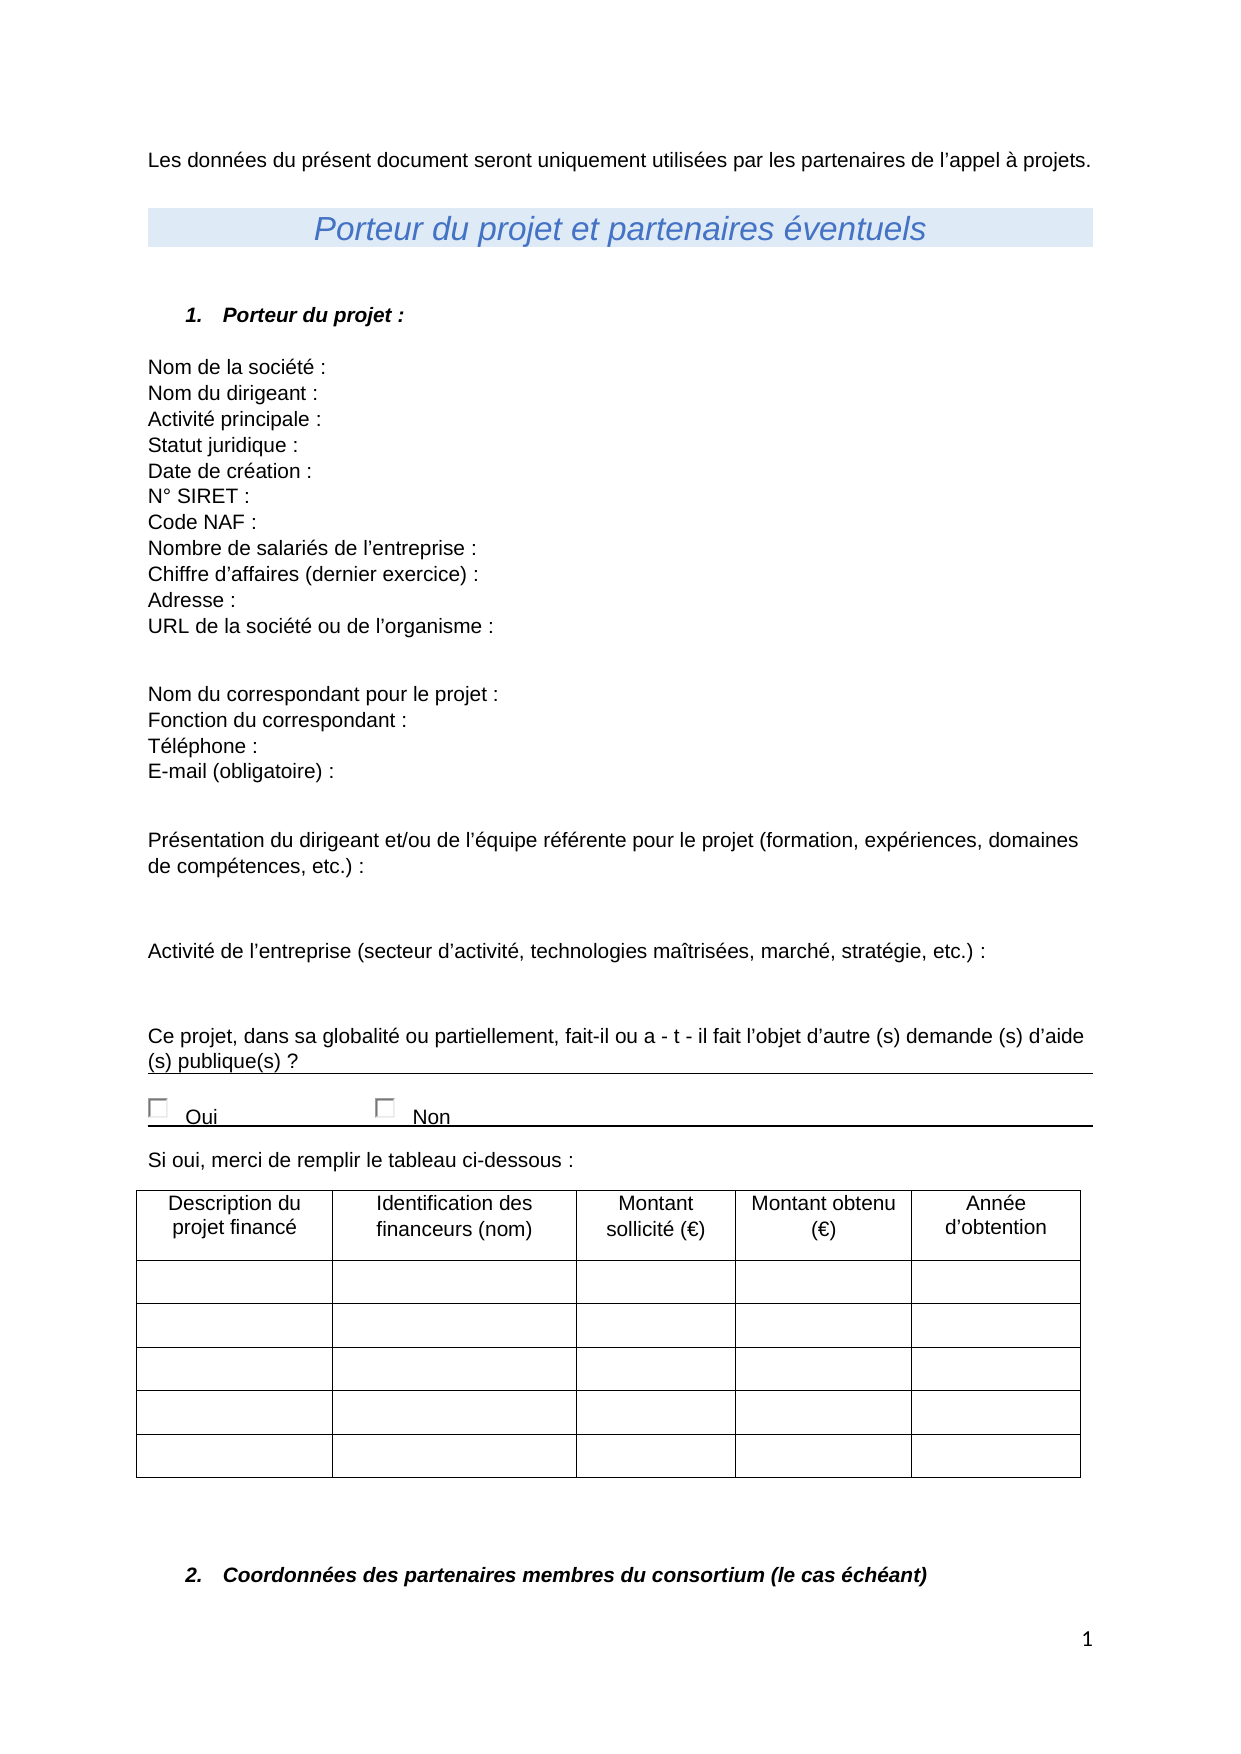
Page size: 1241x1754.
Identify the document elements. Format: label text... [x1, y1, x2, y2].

table_cell [736, 1304, 911, 1347]
text Oui Non [148, 1092, 1093, 1125]
table_header Identification des financeurs (nom) [333, 1191, 576, 1259]
table_header Description du projet financé [137, 1191, 332, 1259]
table_header Année d’obtention [912, 1191, 1080, 1259]
table_cell [577, 1304, 735, 1347]
text Code NAF : [148, 510, 1093, 534]
text Nom du dirigeant : [148, 381, 1093, 405]
subtitle Porteur du projet et partenaires éventuels [148, 208, 1093, 247]
table_cell [333, 1348, 576, 1390]
text Adresse : [148, 588, 1093, 612]
table_cell [736, 1391, 911, 1434]
list Coordonnées des partenaires membres du consortium (le cas échéant) [185, 1563, 1093, 1587]
table_header Montant sollicité (€) [577, 1191, 735, 1259]
text Nom du correspondant pour le projet : [148, 682, 1093, 706]
text Téléphone : [148, 733, 1093, 757]
table_cell [912, 1261, 1080, 1303]
text Présentation du dirigeant et/ou de l’équipe référente pour le projet (formation, expériences, domaines de compétences, etc.) : [148, 828, 1093, 877]
table_cell [137, 1348, 332, 1390]
table_cell [137, 1304, 332, 1347]
table_header Montant obtenu (€) [736, 1191, 911, 1259]
text Les données du présent document seront uniquement utilisées par les partenaires de l’appel à projets. [148, 148, 1093, 172]
text URL de la société ou de l’organisme : [148, 613, 1093, 637]
text Chiffre d’affaires (dernier exercice) : [148, 562, 1093, 586]
table_cell [333, 1391, 576, 1434]
table_cell [912, 1435, 1080, 1477]
table_cell [912, 1391, 1080, 1434]
table_cell [736, 1261, 911, 1303]
table_cell [333, 1304, 576, 1347]
text N° SIRET : [148, 484, 1093, 508]
text Statut juridique : [148, 433, 1093, 457]
table_cell [912, 1304, 1080, 1347]
table_cell [577, 1261, 735, 1303]
table_cell [577, 1435, 735, 1477]
text Nom de la société : [148, 355, 1093, 379]
text Si oui, merci de remplir le tableau ci-dessous : [148, 1147, 1093, 1171]
text Date de création : [148, 458, 1093, 482]
table_cell [333, 1261, 576, 1303]
table_cell [137, 1391, 332, 1434]
table_cell [736, 1435, 911, 1477]
text Nombre de salariés de l’entreprise : [148, 536, 1093, 560]
list Porteur du projet : [185, 303, 1093, 327]
table_cell [333, 1435, 576, 1477]
text Ce projet, dans sa globalité ou partiellement, fait-il ou a - t - il fait l’objet d’autre (s) demande (s) d’aide (s) publique(s) ? [148, 1023, 1093, 1073]
text Fonction du correspondant : [148, 708, 1093, 732]
text E-mail (obligatoire) : [148, 759, 1093, 783]
text Activité principale : [148, 407, 1093, 431]
table_cell [137, 1261, 332, 1303]
table_cell [912, 1348, 1080, 1390]
text Activité de l’entreprise (secteur d’activité, technologies maîtrisées, marché, stratégie, etc.) : [148, 938, 1093, 962]
table_cell [736, 1348, 911, 1390]
table_cell [577, 1348, 735, 1390]
table_cell [137, 1435, 332, 1477]
table_cell [577, 1391, 735, 1434]
